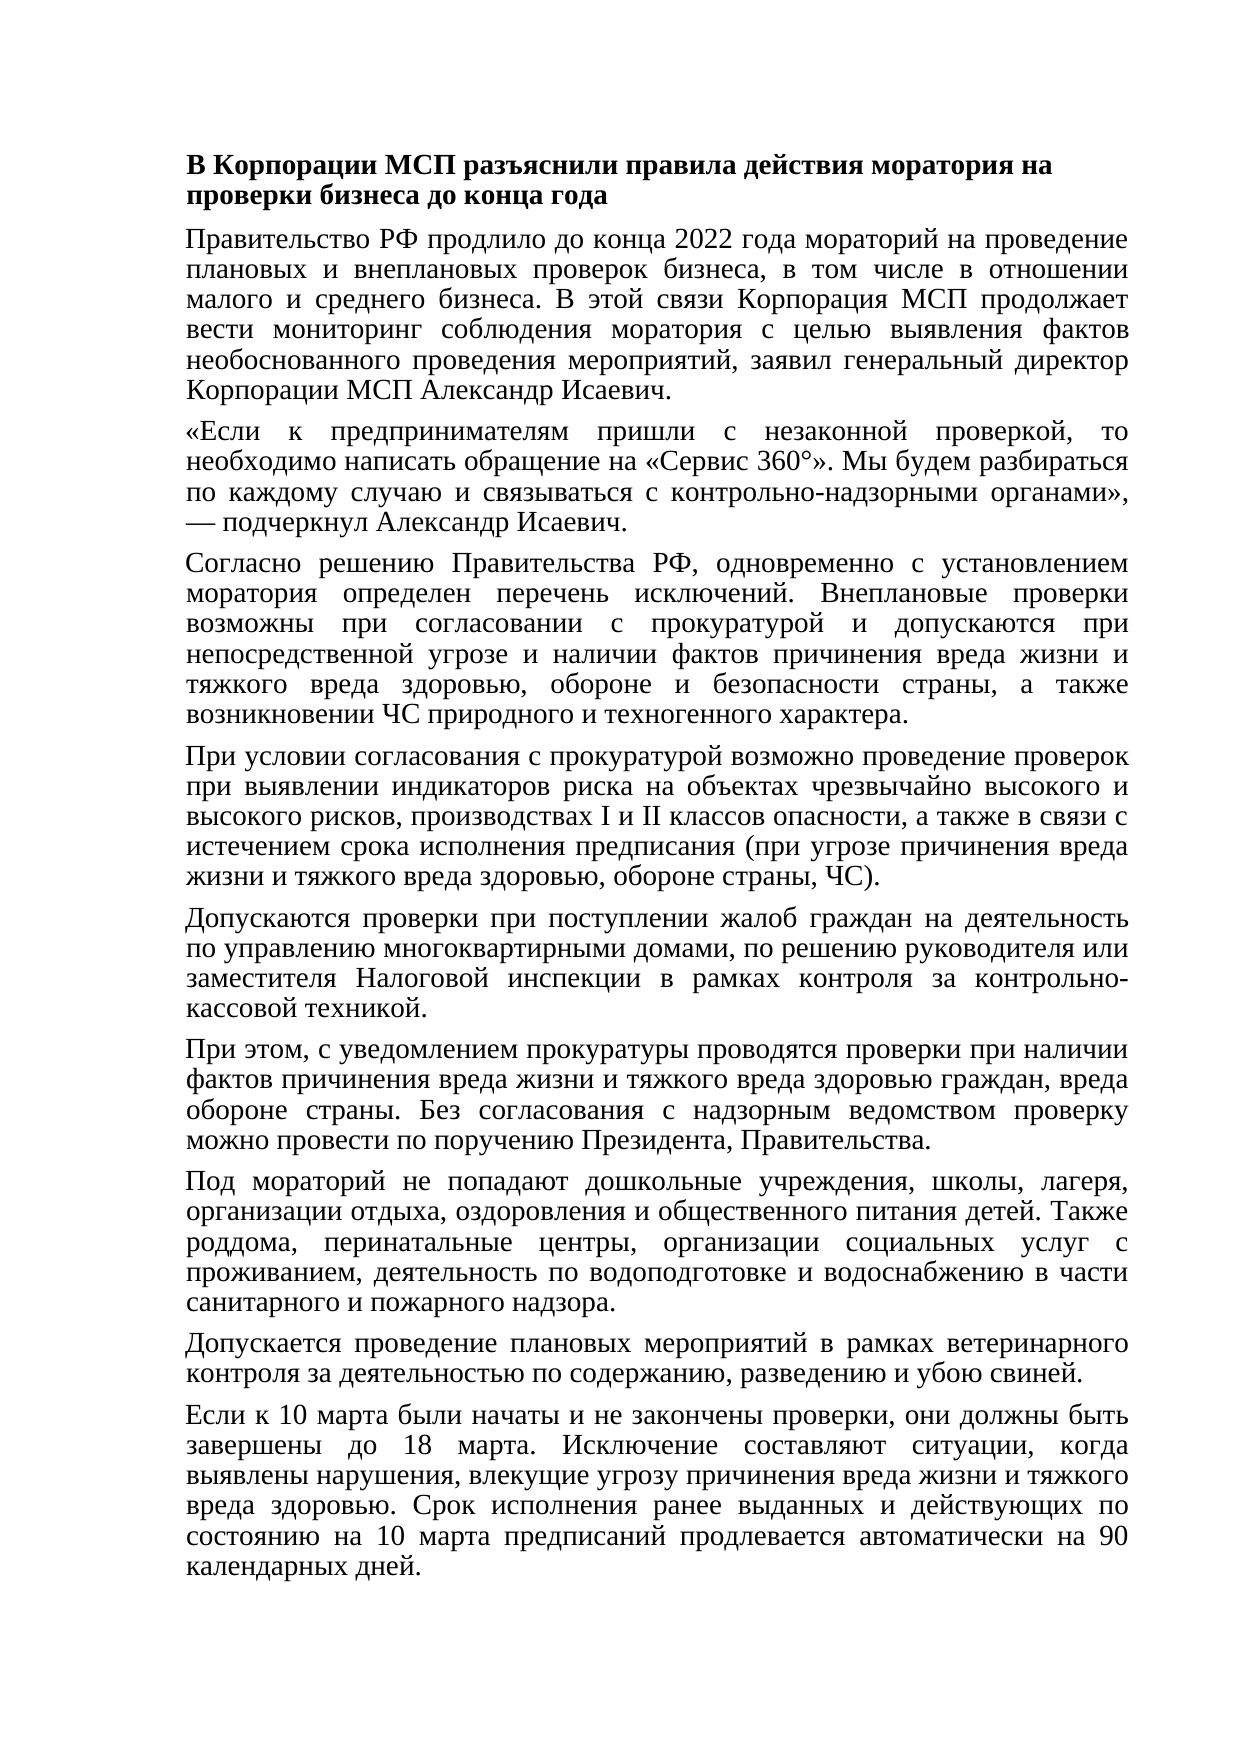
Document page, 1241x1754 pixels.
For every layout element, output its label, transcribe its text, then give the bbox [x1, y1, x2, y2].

text Под мораторий не попадают дошкольные учреждения, школы, лагеря, организации отдыха, оздоровления и общественного питания детей. Также роддома, перинатальные центры, организации социальных услуг с проживанием, деятельность по водоподготовке и водоснабжению в части санитарного и пожарного надзора. [185, 1167, 1129, 1318]
text Если к 10 марта были начаты и не закончены проверки, они должны быть завершены до 18 марта. Исключение составляют ситуации, когда выявлены нарушения, влекущие угрозу причинения вреда жизни и тяжкого вреда здоровью. Срок исполнения ранее выданных и действующих по состоянию на 10 марта предписаний продлевается автоматически на 90 календарных дней. [185, 1400, 1129, 1581]
text Допускается проведение плановых мероприятий в рамках ветеринарного контроля за деятельностью по содержанию, разведению и убою свиней. [185, 1329, 1129, 1389]
text В Корпорации МСП разъяснили правила действия моратория на проверки бизнеса до конца года [186, 150, 1129, 210]
text При условии согласования с прокуратурой возможно проведение проверок при выявлении индикаторов риска на объектах чрезвычайно высокого и высокого рисков, производствах I и II классов опасности, а также в связи с истечением срока исполнения предписания (при угрозе причинения вреда жизни и тяжкого вреда здоровью, обороне страны, ЧС). [185, 741, 1129, 892]
text Правительство РФ продлило до конца 2022 года мораторий на проведение плановых и внеплановых проверок бизнеса, в том числе в отношении малого и среднего бизнеса. В этой связи Корпорация МСП продолжает вести мониторинг соблюдения моратория с целью выявления фактов необоснованного проведения мероприятий, заявил генеральный директор Корпорации МСП Александр Исаевич. [185, 224, 1129, 406]
text При этом, с уведомлением прокуратуры проводятся проверки при наличии фактов причинения вреда жизни и тяжкого вреда здоровью граждан, вреда обороне страны. Без согласования с надзорным ведомством проверку можно провести по поручению Президента, Правительства. [185, 1035, 1129, 1156]
text Допускаются проверки при поступлении жалоб граждан на деятельность по управлению многоквартирными домами, по решению руководителя или заместителя Налоговой инспекции в рамках контроля за контрольно-кассовой техникой. [185, 903, 1129, 1024]
text «Если к предпринимателям пришли с незаконной проверкой, то необходимо написать обращение на «Сервис 360°». Мы будем разбираться по каждому случаю и связываться с контрольно-надзорными органами», — подчеркнул Александр Исаевич. [185, 417, 1129, 537]
text Согласно решению Правительства РФ, одновременно с установлением моратория определен перечень исключений. Внеплановые проверки возможны при согласовании с прокуратурой и допускаются при непосредственной угрозе и наличии фактов причинения вреда жизни и тяжкого вреда здоровью, обороне и безопасности страны, а также возникновении ЧС природного и техногенного характера. [185, 548, 1129, 730]
